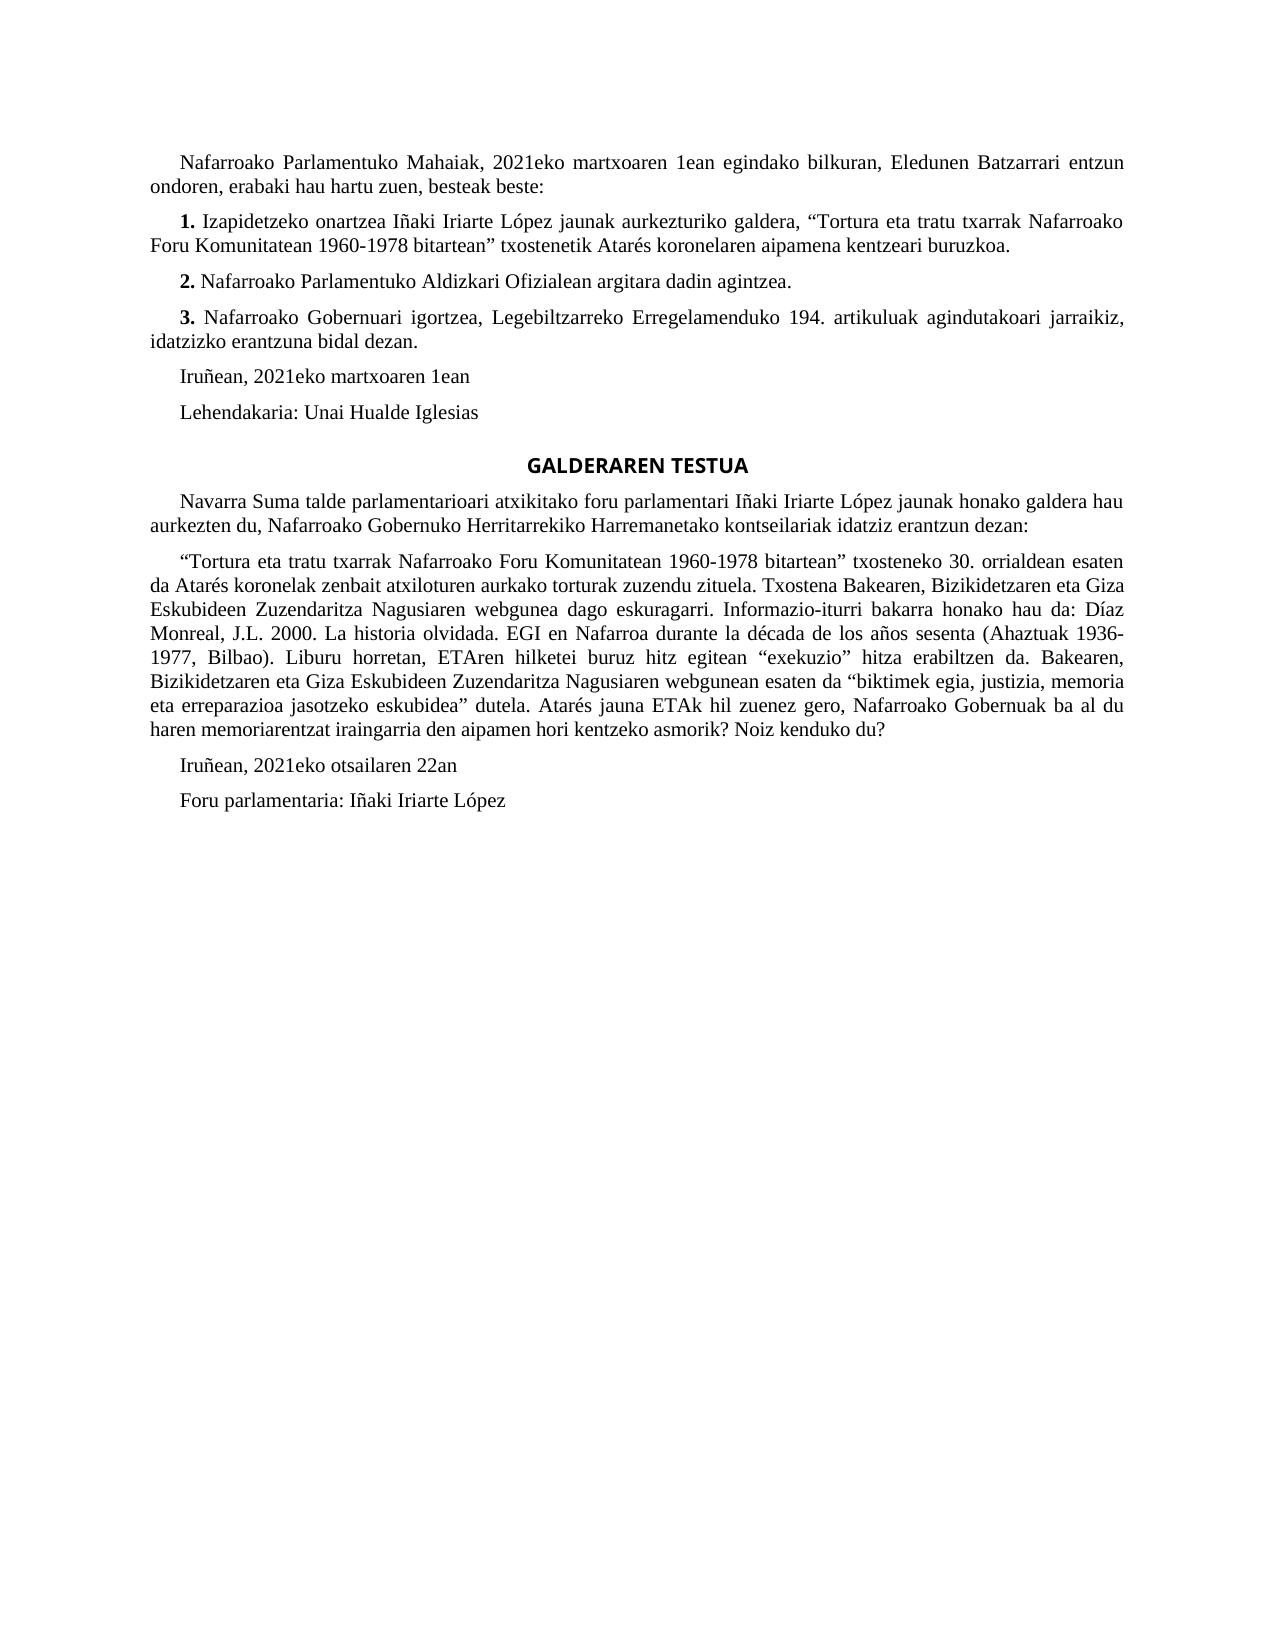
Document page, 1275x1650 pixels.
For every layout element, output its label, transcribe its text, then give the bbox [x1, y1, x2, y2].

text 2. Nafarroako Parlamentuko Aldizkari Ofizialean argitara dadin agintzea. [150, 269, 1125, 293]
text Navarra Suma talde parlamentarioari atxikitako foru parlamentari Iñaki Iriarte López jaunak honako galdera hau aurkezten du, Nafarroako Gobernuko Herritarrekiko Harremanetako kontseilariak idatziz erantzun dezan: [150, 490, 1125, 538]
text 3. Nafarroako Gobernuari igortzea, Legebiltzarreko Erregelamenduko 194. artikuluak agindutakoari jarraikiz, idatzizko erantzuna bidal dezan. [150, 305, 1125, 353]
text Iruñean, 2021eko otsailaren 22an [150, 753, 1125, 777]
text Foru parlamentaria: Iñaki Iriarte López [150, 788, 1125, 812]
text Iruñean, 2021eko martxoaren 1ean [150, 365, 1125, 389]
text Lehendakaria: Unai Hualde Iglesias [150, 401, 1125, 424]
text 1. Izapidetzeko onartzea Iñaki Iriarte López jaunak aurkezturiko galdera, “Tortura eta tratu txarrak Nafarroako Foru Komunitatean 1960-1978 bitartean” txostenetik Atarés koronelaren aipamena kentzeari buruzkoa. [150, 210, 1125, 258]
text Nafarroako Parlamentuko Mahaiak, 2021eko martxoaren 1ean egindako bilkuran, Eledunen Batzarrari entzun ondoren, erabaki hau hartu zuen, besteak beste: [150, 150, 1125, 198]
text GALDERAREN TESTUA [150, 454, 1125, 478]
text “Tortura eta tratu txarrak Nafarroako Foru Komunitatean 1960-1978 bitartean” txosteneko 30. orrialdean esaten da Atarés koronelak zenbait atxiloturen aurkako torturak zuzendu zituela. Txostena Bakearen, Bizikidetzaren eta Giza Eskubideen Zuzendaritza Nagusiaren webgunea dago eskuragarri. Informazio-iturri bakarra honako hau da: Díaz Monreal, J.L. 2000. La historia olvidada. EGI en Nafarroa durante la década de los años sesenta (Ahaztuak 1936-1977, Bilbao). Liburu horretan, ETAren hilketei buruz hitz egitean “exekuzio” hitza erabiltzen da. Bakearen, Bizikidetzaren eta Giza Eskubideen Zuzendaritza Nagusiaren webgunean esaten da “biktimek egia, justizia, memoria eta erreparazioa jasotzeko eskubidea” dutela. Atarés jauna ETAk hil zuenez gero, Nafarroako Gobernuak ba al du haren memoriarentzat iraingarria den aipamen hori kentzeko asmorik? Noiz kenduko du? [150, 549, 1125, 741]
